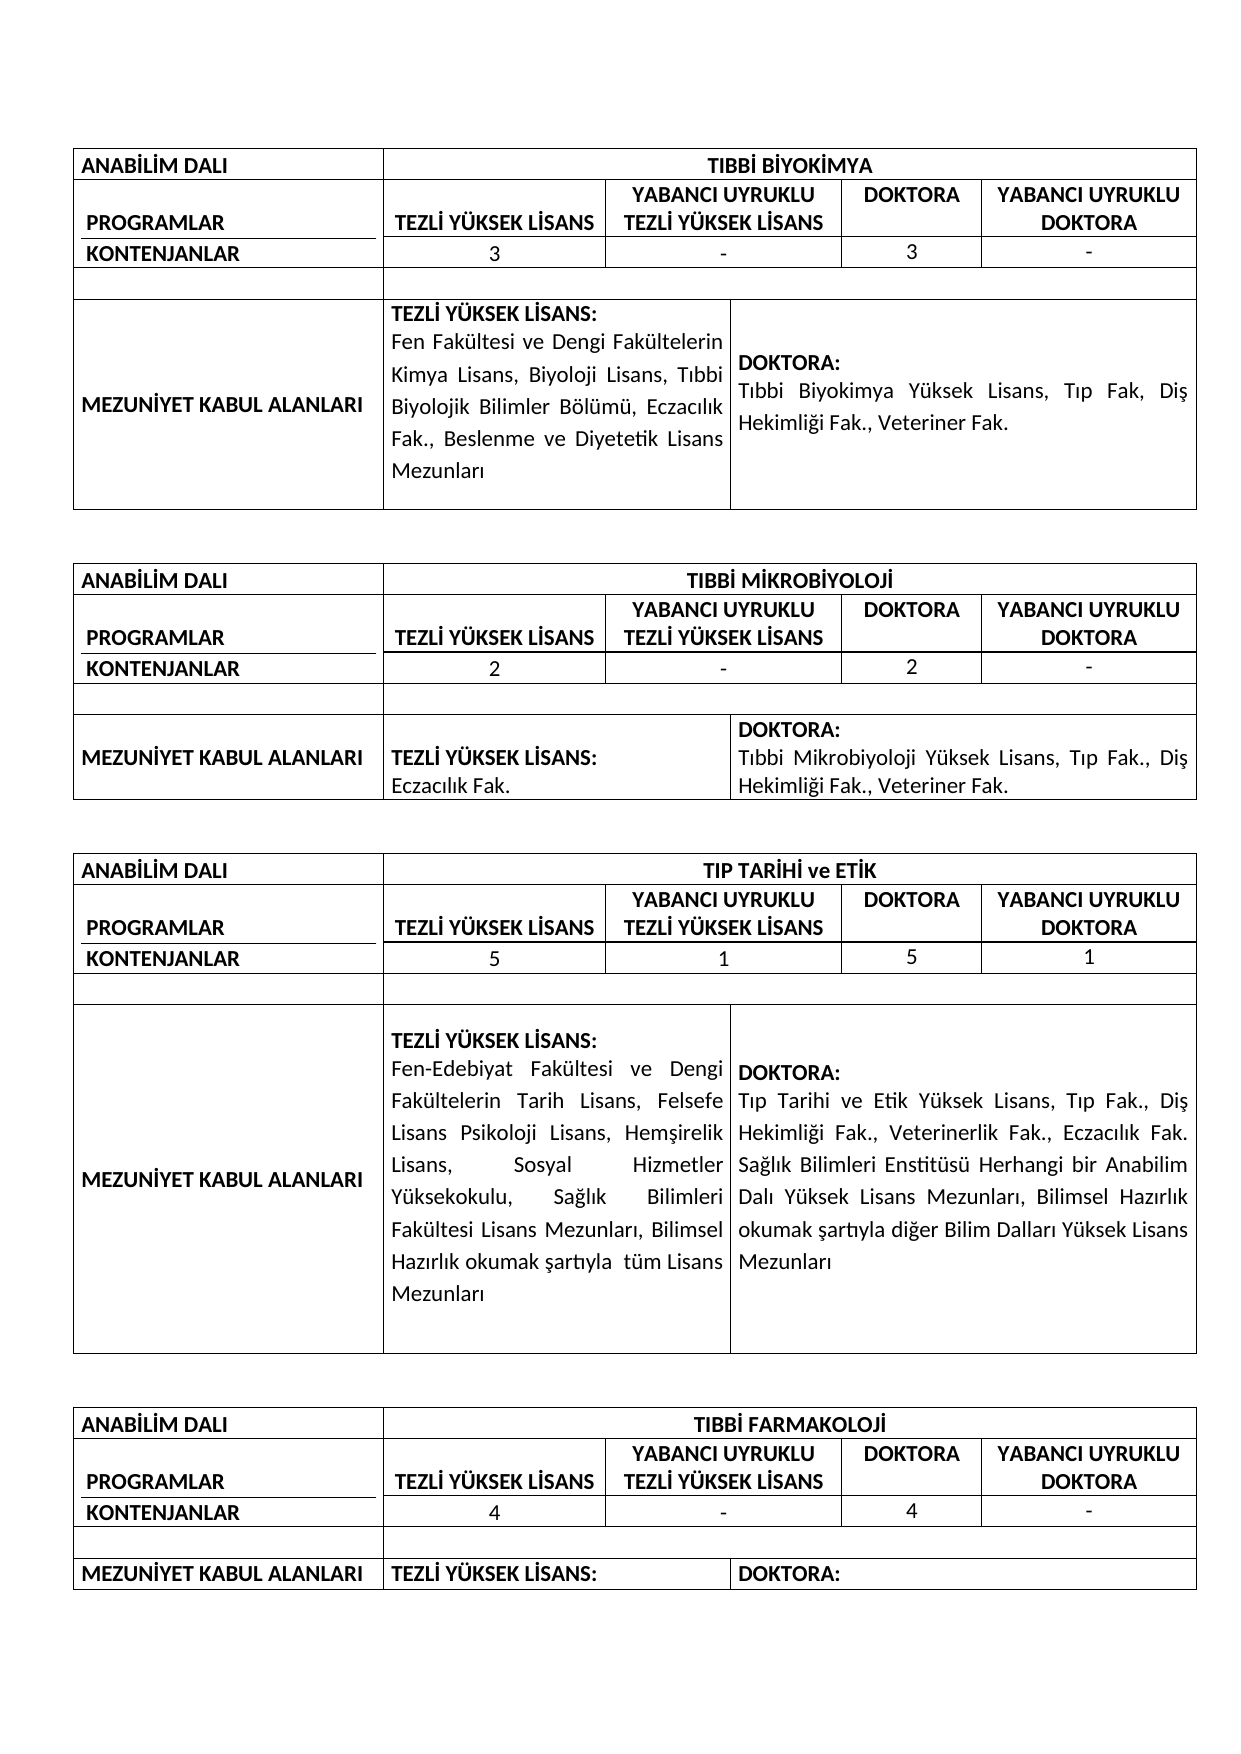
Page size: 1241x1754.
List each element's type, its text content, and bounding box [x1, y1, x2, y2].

table_cell [384, 268, 1196, 298]
table_cell YABANCI UYRUKLU TEZLİ YÜKSEK LİSANS [606, 595, 841, 651]
table_header TIBBİ MİKROBİYOLOJİ [384, 564, 1196, 594]
table_header ANABİLİM DALI [74, 564, 383, 594]
table_cell YABANCI UYRUKLU DOKTORA [982, 885, 1196, 941]
table_header TIBBİ BİYOKİMYA [384, 149, 1196, 179]
table_cell [74, 684, 383, 714]
table_cell PROGRAMLAR KONTENJANLAR [74, 595, 383, 683]
table_cell MEZUNİYET KABUL ALANLARI [74, 300, 383, 509]
table_cell YABANCI UYRUKLU DOKTORA [982, 1439, 1196, 1495]
table_cell MEZUNİYET KABUL ALANLARI [74, 715, 383, 799]
table_header TIBBİ FARMAKOLOJİ [384, 1408, 1196, 1438]
table_cell DOKTORA [842, 595, 981, 651]
table_cell 5 [842, 943, 981, 973]
table_cell PROGRAMLAR KONTENJANLAR [74, 180, 383, 267]
table_cell 1 [606, 943, 841, 973]
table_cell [384, 1559, 730, 1589]
table_cell - [606, 1496, 841, 1526]
table_cell 3 [384, 237, 605, 267]
table_cell - [606, 653, 841, 683]
table_cell TEZLİ YÜKSEK LİSANS [384, 595, 605, 651]
table_header ANABİLİM DALI [74, 149, 383, 179]
table_cell TEZLİ YÜKSEK LİSANS [384, 180, 605, 236]
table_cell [731, 1559, 1196, 1589]
table_cell YABANCI UYRUKLU TEZLİ YÜKSEK LİSANS [606, 1439, 841, 1495]
table_cell DOKTORA [842, 1439, 981, 1495]
table_cell - [982, 1496, 1196, 1526]
table_cell [74, 1527, 383, 1557]
table_cell - [606, 237, 841, 267]
table_cell YABANCI UYRUKLU DOKTORA [982, 180, 1196, 236]
table_header ANABİLİM DALI [74, 1408, 383, 1438]
table_cell TEZLİ YÜKSEK LİSANS: Eczacılık Fak. [384, 715, 730, 799]
table_cell 4 [842, 1496, 981, 1526]
table_cell DOKTORA: Tıp Tarihi ve Etik Yüksek Lisans, Tıp Fak., Diş Hekimliği Fak., Veterinerlik Fak., Eczacılık Fak. Sağlık Bilimleri Enstitüsü Herhangi bir Anabilim Dalı Yüksek Lisans Mezunları, Bilimsel Hazırlık okumak şartıyla diğer Bilim Dalları Yüksek Lisans Mezunları [731, 1005, 1196, 1353]
table_cell PROGRAMLAR KONTENJANLAR [74, 885, 383, 973]
table_cell [384, 1527, 1196, 1557]
table_cell 1 [982, 943, 1196, 973]
table_cell 2 [384, 653, 605, 683]
table_cell [384, 684, 1196, 714]
table_cell MEZUNİYET KABUL ALANLARI [74, 1005, 383, 1353]
table_cell - [982, 237, 1196, 267]
table_cell TEZLİ YÜKSEK LİSANS: Fen-Edebiyat Fakültesi ve Dengi Fakültelerin Tarih Lisans, Felsefe Lisans Psikoloji Lisans, Hemşirelik Lisans, Sosyal Hizmetler Yüksekokulu, Sağlık Bilimleri Fakültesi Lisans Mezunları, Bilimsel Hazırlık okumak şartıyla tüm Lisans Mezunları [384, 1005, 730, 1353]
table_cell YABANCI UYRUKLU TEZLİ YÜKSEK LİSANS [606, 885, 841, 941]
table_cell 2 [842, 653, 981, 683]
table_cell 3 [842, 237, 981, 267]
table_cell TEZLİ YÜKSEK LİSANS [384, 885, 605, 941]
table_cell 5 [384, 943, 605, 973]
table_cell TEZLİ YÜKSEK LİSANS [384, 1439, 605, 1495]
table_cell [74, 974, 383, 1004]
table_cell YABANCI UYRUKLU TEZLİ YÜKSEK LİSANS [606, 180, 841, 236]
table_cell DOKTORA [842, 180, 981, 236]
table_cell 4 [384, 1496, 605, 1526]
table_cell DOKTORA [842, 885, 981, 941]
table_cell [384, 974, 1196, 1004]
table_cell TEZLİ YÜKSEK LİSANS: Fen Fakültesi ve Dengi Fakültelerin Kimya Lisans, Biyoloji Lisans, Tıbbi Biyolojik Bilimler Bölümü, Eczacılık Fak., Beslenme ve Diyetetik Lisans Mezunları [384, 300, 730, 509]
table_cell DOKTORA: Tıbbi Biyokimya Yüksek Lisans, Tıp Fak, Diş Hekimliği Fak., Veteriner Fak. [731, 300, 1196, 509]
table_cell - [982, 653, 1196, 683]
table_cell PROGRAMLAR KONTENJANLAR [74, 1439, 383, 1526]
table_cell YABANCI UYRUKLU DOKTORA [982, 595, 1196, 651]
table_cell [74, 268, 383, 298]
table_cell DOKTORA: Tıbbi Mikrobiyoloji Yüksek Lisans, Tıp Fak., Diş Hekimliği Fak., Veteriner Fak. [731, 715, 1196, 799]
table_header TIP TARİHİ ve ETİK [384, 854, 1196, 884]
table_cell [74, 1559, 383, 1589]
table_header ANABİLİM DALI [74, 854, 383, 884]
